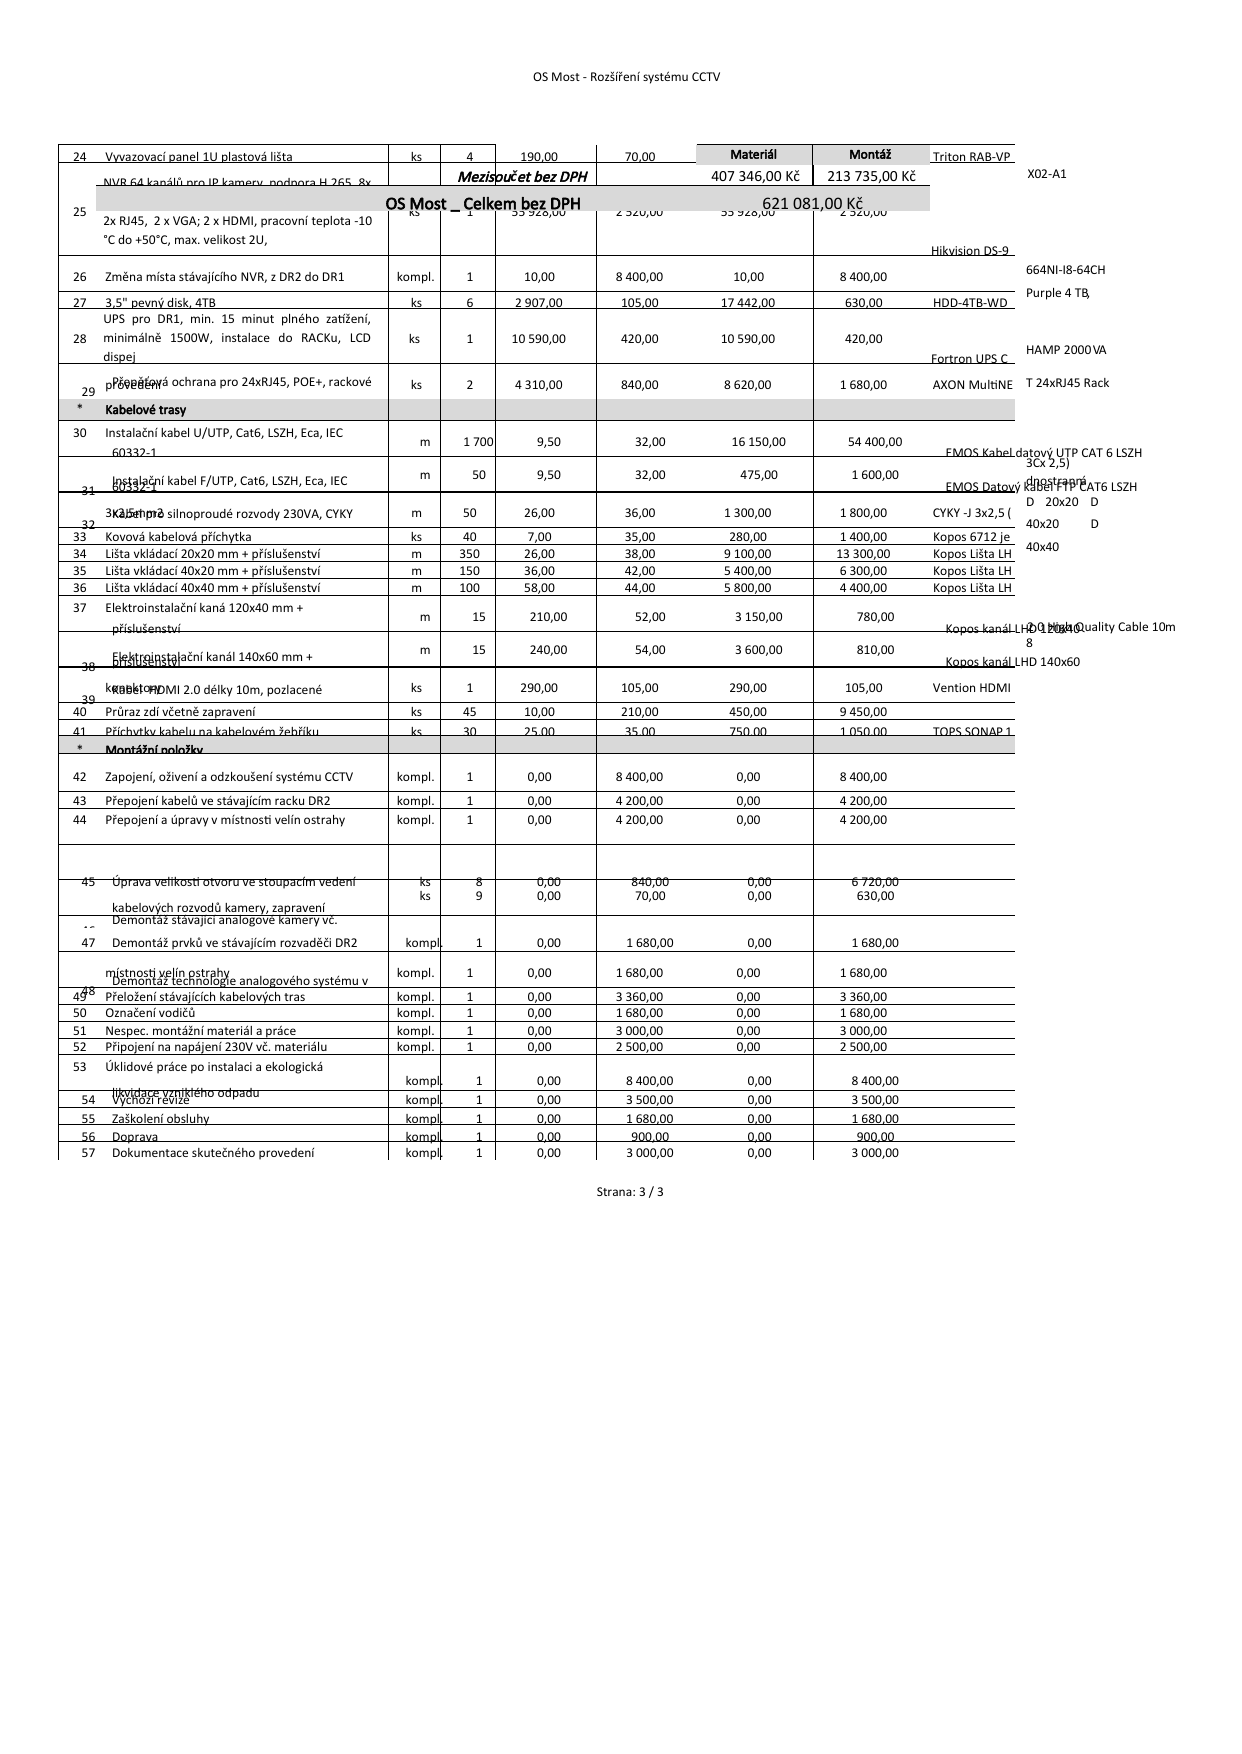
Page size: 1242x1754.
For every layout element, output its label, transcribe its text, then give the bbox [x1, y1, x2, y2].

table_cell ks [389, 309, 440, 363]
table_cell [441, 1125, 495, 1141]
table_cell [100, 1125, 388, 1141]
table_cell 0,00 [697, 792, 813, 808]
table_cell [59, 1125, 100, 1141]
table_header Materiál [696, 145, 812, 165]
table_cell CYKY -J 3x2,5 ( [928, 493, 1015, 527]
table_cell [59, 632, 100, 666]
table_cell ks [389, 528, 440, 544]
table_cell [697, 457, 813, 491]
table_cell 10 590,00 [697, 309, 813, 363]
table_cell [597, 1055, 697, 1090]
table_cell 42 [59, 754, 100, 791]
table_cell [496, 845, 596, 879]
table_cell [389, 736, 440, 753]
text 8 [1026, 636, 1190, 651]
table_cell [814, 880, 928, 915]
table_cell 1 [441, 792, 495, 808]
table_cell Přepojení kabelů ve stávajícím racku DR2 [100, 792, 388, 808]
table_cell [928, 596, 1015, 631]
table_cell [597, 596, 697, 631]
table_cell 2 [441, 364, 495, 399]
table_cell [59, 668, 100, 702]
table_cell Zapojení, oživení a odzkoušení systému CCTV [100, 754, 388, 791]
table_cell [59, 457, 100, 491]
table_cell 0,00 [697, 1022, 813, 1037]
table_cell [697, 1108, 813, 1124]
table_cell [597, 1142, 697, 1160]
table_cell [441, 1142, 495, 1160]
table_cell 4 200,00 [814, 809, 928, 843]
table_cell [389, 845, 440, 879]
table_cell [928, 1142, 1015, 1160]
table_cell 40 [59, 703, 100, 719]
table_cell [496, 596, 596, 631]
table_cell [496, 632, 596, 666]
table_cell [597, 457, 697, 491]
text HAMP 2000 VA [1026, 343, 1190, 357]
table_cell [496, 1091, 596, 1107]
table_cell kompl. [389, 1039, 440, 1054]
table_cell 210,00 [597, 703, 697, 719]
table_cell 44,00 [597, 579, 697, 595]
table_cell 0,00 [496, 809, 596, 843]
table_cell 1 [441, 809, 495, 843]
table_cell 1 [441, 1022, 495, 1037]
table_cell ks [389, 703, 440, 719]
table_cell [814, 457, 928, 491]
table_header Triton RAB-VP [930, 145, 1015, 162]
table_cell [100, 1091, 388, 1107]
table_cell 0,00 [496, 792, 596, 808]
table_cell [441, 736, 495, 753]
table_cell [389, 1091, 440, 1107]
table_cell [59, 916, 100, 951]
table_cell 50 [441, 493, 495, 527]
table_cell 1 400,00 [814, 528, 928, 544]
table_cell 1 [441, 988, 495, 1004]
table_header 24 [59, 145, 96, 162]
table_cell 26,00 [496, 493, 596, 527]
table_cell [928, 1091, 1015, 1107]
table_cell [496, 736, 596, 753]
table_cell [389, 1142, 440, 1160]
table_cell [100, 632, 388, 666]
table_cell [441, 1091, 495, 1107]
table_cell [814, 421, 928, 456]
table_cell Lišta vkládací 40x40 mm + příslušenství [100, 579, 388, 595]
table_cell [928, 399, 1015, 420]
table_cell [814, 1108, 928, 1124]
table_cell [697, 880, 813, 915]
table_cell [59, 1108, 100, 1124]
table_cell 33 [59, 528, 100, 544]
table_cell 4 200,00 [597, 792, 697, 808]
table_cell [441, 880, 495, 915]
table_cell [928, 703, 1015, 719]
table_cell [389, 880, 440, 915]
table_cell [814, 736, 928, 753]
table_cell provedení [100, 364, 388, 399]
table_cell [100, 1142, 388, 1160]
table_cell 35,00 [597, 528, 697, 544]
table_cell [928, 988, 1015, 1004]
table_cell [441, 845, 495, 879]
table_cell [100, 916, 388, 951]
table_cell [496, 421, 596, 456]
table_cell 35 [59, 562, 100, 578]
table_cell [100, 845, 388, 879]
table_cell [928, 457, 1015, 491]
table_cell 450,00 [697, 703, 813, 719]
table_cell Přepojení a úpravy v místnosti velín ostrahy [100, 809, 388, 843]
table_cell [928, 736, 1015, 753]
table_cell Připojení na napájení 230V vč. materiálu [100, 1039, 388, 1054]
table_cell 10,00 [697, 256, 813, 291]
table_cell 28 [59, 309, 100, 363]
table_cell * [59, 399, 100, 420]
table_cell 58,00 [496, 579, 596, 595]
table_cell 105,00 [814, 668, 928, 702]
table_cell 42,00 [597, 562, 697, 578]
table_cell 0,00 [697, 952, 813, 987]
text 2.0 High Quality Cable 10m [1027, 617, 1190, 636]
table_cell [441, 916, 495, 951]
table_cell kompl. [389, 809, 440, 843]
table_cell 3 000,00 [597, 1022, 697, 1037]
table_cell 53 [59, 1055, 100, 1090]
table_cell Průraz zdí včetně zapravení [100, 703, 388, 719]
table_cell 36,00 [496, 562, 596, 578]
table_cell [928, 880, 1015, 915]
table_cell kompl. [389, 1022, 440, 1037]
text OS Most - Rozšíření systému CCTV [533, 70, 1026, 85]
table_cell [389, 632, 440, 666]
table_cell [389, 1125, 440, 1141]
table_cell 55 928,00 [496, 211, 596, 255]
table_cell OS Most _ Celkem bez DPH [96, 186, 696, 211]
table_cell ks [389, 668, 440, 702]
table_cell 8 400,00 [814, 754, 928, 791]
table_cell [697, 916, 813, 951]
table_cell místnosti velín ostrahy [100, 952, 388, 987]
table_cell 630,00 [814, 292, 928, 308]
table_cell 9 450,00 [814, 703, 928, 719]
table_cell 36 [59, 579, 100, 595]
table_cell [496, 880, 596, 915]
table_cell 420,00 [814, 309, 928, 363]
table_cell m [389, 562, 440, 578]
table_cell 45 [441, 703, 495, 719]
table_cell 1 [441, 211, 495, 255]
table_cell 26 [59, 256, 100, 291]
table_cell [814, 1055, 928, 1090]
table_cell [597, 399, 697, 420]
table_cell 49 [59, 988, 100, 1004]
table_cell 5 400,00 [697, 562, 813, 578]
table_cell 25 [59, 163, 100, 255]
table_cell [441, 457, 495, 491]
table_cell 38,00 [597, 545, 697, 561]
table_cell [597, 880, 697, 915]
table_cell 8 400,00 [597, 754, 697, 791]
table_cell 0,00 [496, 1005, 596, 1021]
table_cell 25,00 [496, 720, 596, 735]
table_cell 280,00 [697, 528, 813, 544]
table_cell 8 620,00 [697, 364, 813, 399]
table_cell Kopos Lišta LH [928, 579, 1015, 595]
table_cell [389, 916, 440, 951]
table_cell 51 [59, 1022, 100, 1037]
table_cell kompl. [389, 792, 440, 808]
table_cell [928, 809, 1015, 843]
table_cell [389, 457, 440, 491]
table_cell [441, 1055, 495, 1090]
table_cell [59, 493, 100, 527]
table_cell [496, 1125, 596, 1141]
table_cell [928, 1022, 1015, 1037]
table_cell [697, 399, 813, 420]
text 3Cx 2,5) dnostranná [1026, 452, 1098, 489]
table_cell kompl. [389, 754, 440, 791]
table_cell 100 [441, 579, 495, 595]
table_cell 2 500,00 [597, 1039, 697, 1054]
table_cell Změna místa stávajícího NVR, z DR2 do DR1 [100, 256, 388, 291]
table_cell [389, 1055, 440, 1090]
table_cell [697, 736, 813, 753]
table_cell [814, 1142, 928, 1160]
table_cell 1 [441, 668, 495, 702]
table_cell 30 [441, 720, 495, 735]
table_cell [697, 421, 813, 456]
table_cell [814, 632, 928, 666]
table_cell 34 [59, 545, 100, 561]
table_cell [697, 596, 813, 631]
table_cell 2 520,00 [597, 211, 697, 255]
table_cell [814, 1125, 928, 1141]
table_cell [814, 1091, 928, 1107]
table_cell [928, 916, 1015, 951]
table_cell 3 360,00 [814, 988, 928, 1004]
table_cell Kabelové trasy [100, 399, 388, 420]
table_cell [597, 736, 697, 753]
table_cell [441, 632, 495, 666]
table_cell 350 [441, 545, 495, 561]
table_cell [496, 1108, 596, 1124]
table_cell [814, 845, 928, 879]
table_cell [441, 421, 495, 456]
table_cell [814, 399, 928, 420]
table_cell 3 360,00 [597, 988, 697, 1004]
table_cell [496, 1142, 596, 1160]
table_cell 30 [59, 421, 100, 456]
table_cell 1 [441, 309, 495, 363]
table_cell 13 300,00 [814, 545, 928, 561]
table_cell [928, 632, 1015, 666]
table_cell Lišta vkládací 40x20 mm + příslušenství [100, 562, 388, 578]
table_cell 0,00 [496, 1022, 596, 1037]
table_cell * [59, 736, 100, 753]
table_cell 10 590,00 [496, 309, 596, 363]
table_cell Hikvision DS-9 [928, 163, 1015, 255]
table_cell 420,00 [597, 309, 697, 363]
table_cell 1 680,00 [597, 1005, 697, 1021]
table_cell 1 [441, 1005, 495, 1021]
table_cell 0,00 [496, 1039, 596, 1054]
table_cell [100, 457, 388, 491]
table_cell [389, 399, 440, 420]
table_cell [928, 1108, 1015, 1124]
table_cell Kopos Lišta LH [928, 545, 1015, 561]
table_cell [59, 1091, 100, 1107]
table_cell 750,00 [697, 720, 813, 735]
table_cell Fortron UPS C [928, 309, 1015, 363]
table_cell 1 680,00 [814, 364, 928, 399]
table_cell [928, 952, 1015, 987]
table_cell 3 000,00 [814, 1022, 928, 1037]
table_cell [697, 1091, 813, 1107]
table_cell [928, 845, 1015, 879]
table_cell 5 800,00 [697, 579, 813, 595]
table_cell 6 [441, 292, 495, 308]
table_cell Elektroinstalační kaná 120x40 mm + [100, 596, 388, 631]
table_cell 37 [59, 596, 100, 631]
table_cell [928, 1005, 1015, 1021]
table_cell 4 200,00 [597, 809, 697, 843]
table_cell UPS pro DR1, min. 15 minut plného zatížení, minimálně 1500W, instalace do RACKu, LCD dispej [100, 309, 388, 363]
table_cell 0,00 [697, 1005, 813, 1021]
table_cell 290,00 [697, 668, 813, 702]
table_cell [928, 792, 1015, 808]
table_cell 1 [441, 256, 495, 291]
table_cell [59, 845, 100, 879]
table_cell Montážní položky [100, 736, 388, 753]
table_cell Vention HDMI [928, 668, 1015, 702]
table_cell kompl. [389, 988, 440, 1004]
text X02-A1 [1027, 167, 1190, 182]
table_cell 2 500,00 [814, 1039, 928, 1054]
table_cell Kopos Lišta LH [928, 562, 1015, 578]
table_cell [597, 421, 697, 456]
table_cell [928, 754, 1015, 791]
table_cell 8 400,00 [597, 256, 697, 291]
table_cell [928, 1055, 1015, 1090]
table_cell kompl. [389, 256, 440, 291]
table_cell [697, 1125, 813, 1141]
table_cell 3,5" pevný disk, 4TB [100, 292, 388, 308]
table_cell Příchytky kabelu na kabelovém žebříku [100, 720, 388, 735]
table_cell Označení vodičů [100, 1005, 388, 1021]
table_cell [814, 596, 928, 631]
table_cell 0,00 [496, 754, 596, 791]
table_cell 840,00 [597, 364, 697, 399]
table_cell [496, 1055, 596, 1090]
table_cell [59, 880, 100, 915]
table_cell 0,00 [697, 809, 813, 843]
table_cell [441, 399, 495, 420]
table_cell Kovová kabelová příchytka [100, 528, 388, 544]
table_cell 36,00 [597, 493, 697, 527]
table_cell ks [389, 292, 440, 308]
table_cell [496, 916, 596, 951]
table_cell 43 [59, 792, 100, 808]
table_cell [597, 1108, 697, 1124]
table_cell [597, 1091, 697, 1107]
table_cell m [389, 493, 440, 527]
table_cell [697, 1055, 813, 1090]
table_cell 1 050,00 [814, 720, 928, 735]
table_cell 2 907,00 [496, 292, 596, 308]
table_cell [928, 1039, 1015, 1054]
table_cell [496, 457, 596, 491]
table_header [96, 145, 696, 165]
table_cell Kopos 6712 je [928, 528, 1015, 544]
table_cell [697, 845, 813, 879]
table_cell 621 081,00 Kč [696, 186, 930, 211]
table_cell 105,00 [597, 668, 697, 702]
table_header Montáž [813, 145, 930, 165]
table_cell 44 [59, 809, 100, 843]
table_cell Mezisoučet bez DPH [96, 165, 696, 185]
table_cell 1 [441, 1039, 495, 1054]
table_cell kompl. [389, 952, 440, 987]
table_cell [441, 1108, 495, 1124]
table_cell m [389, 579, 440, 595]
table_cell [928, 256, 1015, 291]
text Strana: 3 / 3 [597, 600, 1026, 1199]
table_cell konektory [100, 668, 388, 702]
table_cell AXON MultiNE [928, 364, 1015, 399]
table_cell 4 400,00 [814, 579, 928, 595]
table_cell 41 [59, 720, 100, 735]
table_cell ks [389, 720, 440, 735]
table_cell 0,00 [697, 988, 813, 1004]
table_cell Nespec. montážní materiál a práce [100, 1022, 388, 1037]
table_cell 1 300,00 [697, 493, 813, 527]
table_cell 1 680,00 [814, 952, 928, 987]
table_cell Přeložení stávajících kabelových tras [100, 988, 388, 1004]
table_cell [389, 596, 440, 631]
table_cell 26,00 [496, 545, 596, 561]
table_cell 8 400,00 [814, 256, 928, 291]
table_cell 213 735,00 Kč [813, 165, 930, 185]
table_cell 2 520,00 [814, 211, 928, 255]
table_cell 52 [59, 1039, 100, 1054]
table_cell 1 [441, 754, 495, 791]
table_cell 1 680,00 [597, 952, 697, 987]
table_cell [597, 916, 697, 951]
table_cell Instalační kabel U/UTP, Cat6, LSZH, Eca, IEC [100, 421, 388, 456]
text Purple 4 TB, [1026, 285, 1190, 300]
table_cell [441, 596, 495, 631]
table_cell [59, 952, 100, 987]
text T 24xRJ45 Rack [1026, 371, 1190, 391]
table_cell [59, 364, 100, 399]
table_cell [597, 1125, 697, 1141]
text D 20x20 D 40x20 D 40x40 [1026, 489, 1098, 556]
table_cell 1 680,00 [814, 1005, 928, 1021]
table_cell 10,00 [496, 256, 596, 291]
table_cell 4 200,00 [814, 792, 928, 808]
table_cell Lišta vkládací 20x20 mm + příslušenství [100, 545, 388, 561]
table_cell 1 800,00 [814, 493, 928, 527]
table_cell [100, 880, 388, 915]
table_cell [389, 421, 440, 456]
table_cell ks [389, 211, 440, 255]
table_cell [928, 1125, 1015, 1141]
table_cell [100, 1108, 388, 1124]
text 664NI-I8-64CH [1026, 262, 1190, 277]
table_cell [697, 1142, 813, 1160]
table_cell TOPS SONAP 1 [928, 720, 1015, 735]
table_cell 35,00 [597, 720, 697, 735]
table_cell NVR 64 kanálů pro IP kamery, podpora H.265, 8x SATA pro 8x 6TB HDD, Rozlišení záznamu 12Mpx, 2x RJ45, 2 x VGA; 2 x HDMI, pracovní teplota -10 °C do +50°C, max. velikost 2U, [100, 211, 388, 255]
table_cell 4 310,00 [496, 364, 596, 399]
table_cell HDD-4TB-WD [928, 292, 1015, 308]
table_cell 105,00 [597, 292, 697, 308]
table_cell [597, 632, 697, 666]
table_cell 3x2,5mm2 [100, 493, 388, 527]
table_cell 150 [441, 562, 495, 578]
table_cell 290,00 [496, 668, 596, 702]
table_cell [59, 1142, 100, 1160]
table_cell 55 928,00 [697, 211, 813, 255]
table_cell [814, 916, 928, 951]
table_cell [697, 632, 813, 666]
table_cell 10,00 [496, 703, 596, 719]
table_cell 9 100,00 [697, 545, 813, 561]
table_cell 17 442,00 [697, 292, 813, 308]
table_cell kompl. [389, 1005, 440, 1021]
table_cell m [389, 545, 440, 561]
table_cell 0,00 [496, 988, 596, 1004]
table_cell 6 300,00 [814, 562, 928, 578]
table_cell 0,00 [697, 1039, 813, 1054]
table_cell Úklidové práce po instalaci a ekologická [100, 1055, 388, 1090]
table_cell [496, 399, 596, 420]
table_cell 40 [441, 528, 495, 544]
table_cell 0,00 [496, 952, 596, 987]
table_cell ks [389, 364, 440, 399]
table_cell 27 [59, 292, 100, 308]
table_cell 1 [441, 952, 495, 987]
table_cell 7,00 [496, 528, 596, 544]
table_cell [928, 421, 1015, 456]
table_cell [389, 1108, 440, 1124]
table_cell 407 346,00 Kč [696, 165, 812, 185]
table_cell [597, 845, 697, 879]
table_cell 50 [59, 1005, 100, 1021]
table_cell 0,00 [697, 754, 813, 791]
